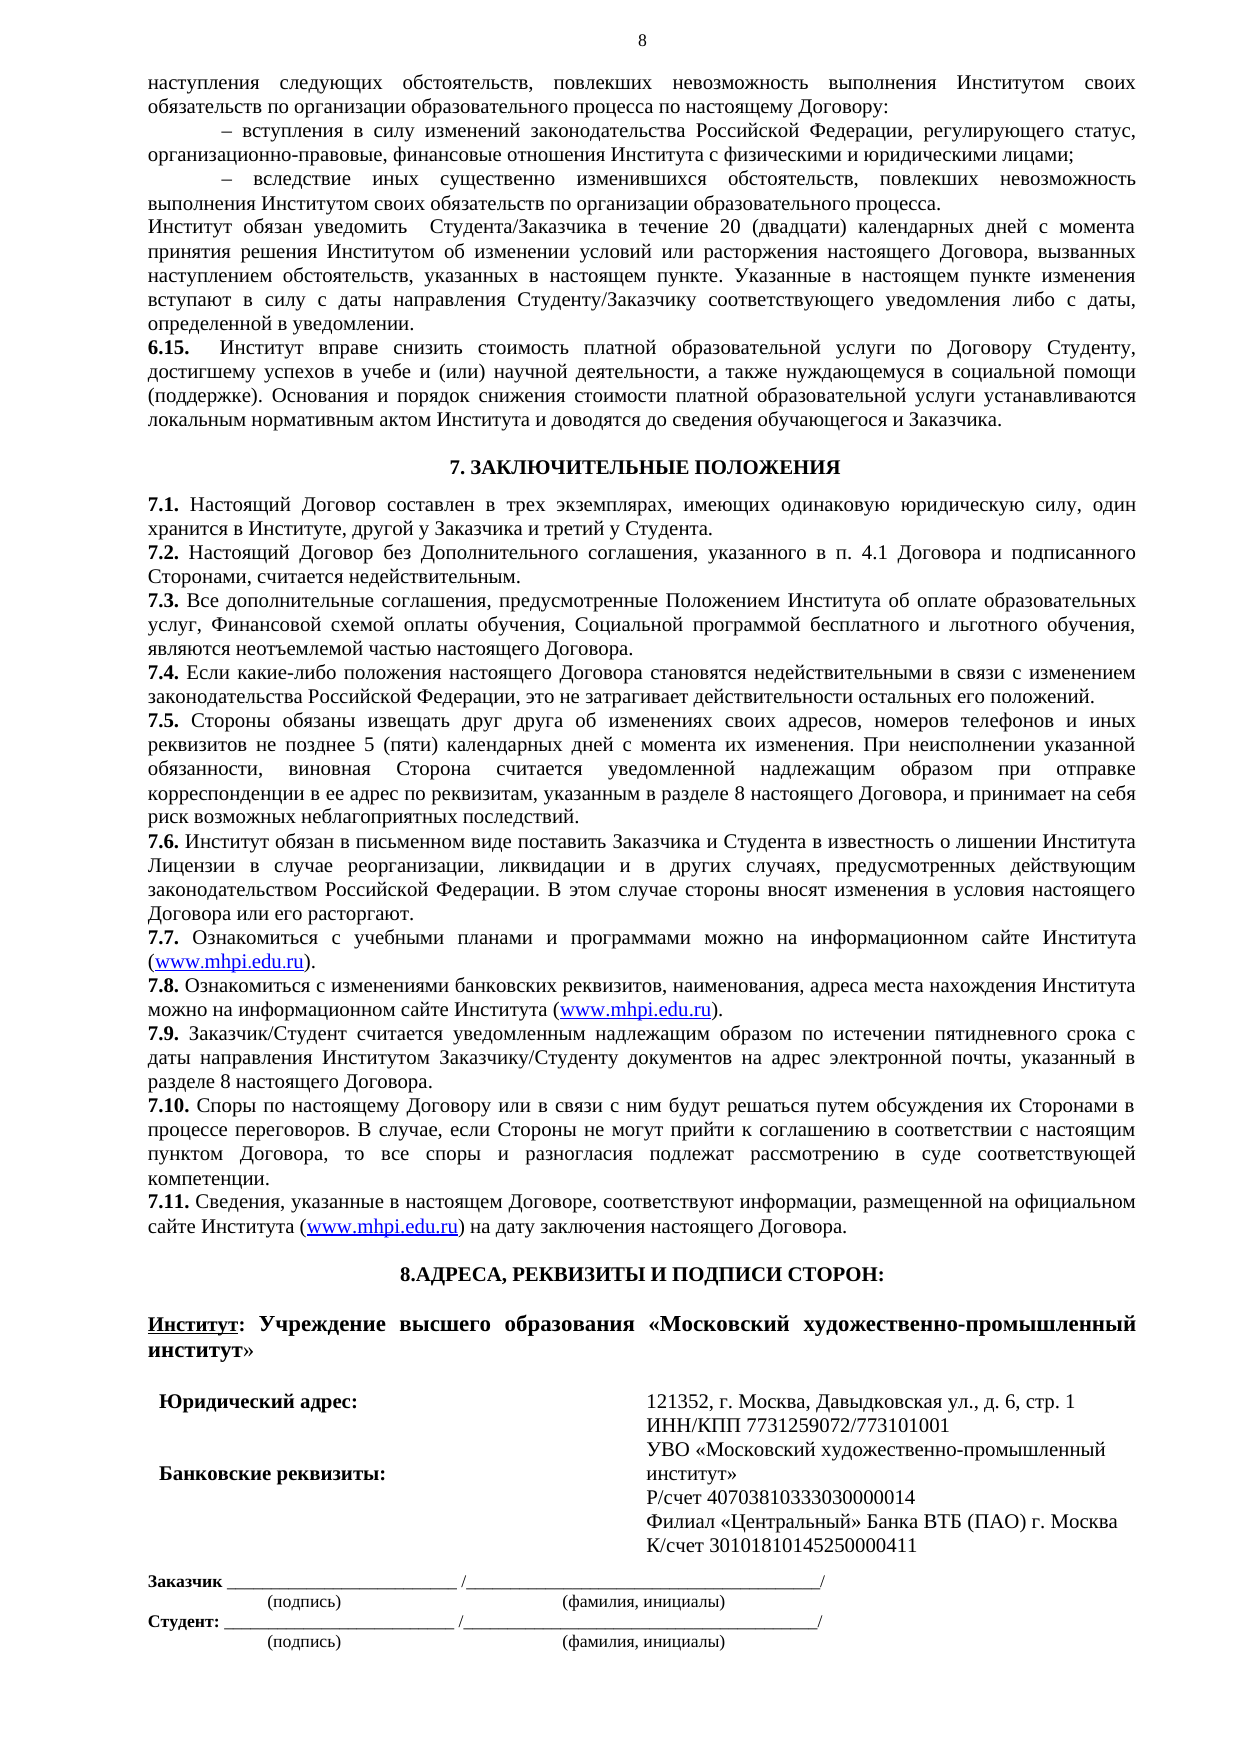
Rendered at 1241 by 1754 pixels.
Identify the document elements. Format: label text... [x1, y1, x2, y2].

text 8.АДРЕСА, РЕКВИЗИТЫ И ПОДПИСИ СТОРОН: [148, 1262, 1137, 1286]
text Институт: Учреждение высшего образования «Московский художественно-промышленный институт» [148, 1310, 1137, 1362]
text 7.7. Ознакомиться с учебными планами и программами можно на информационном сайте Института (www.mhpi.edu.ru). [148, 925, 1137, 973]
text – вследствие иных существенно изменившихся обстоятельств, повлекших невозможность выполнения Институтом своих обязательств по организации образовательного процесса. [148, 166, 1137, 214]
text 7.9. Заказчик/Студент считается уведомленным надлежащим образом по истечении пятидневного срока с даты направления Институтом Заказчику/Студенту документов на адрес электронной почты, указанный в разделе 8 настоящего Договора. [148, 1021, 1137, 1093]
text 7.2. Настоящий Договор без Дополнительного соглашения, указанного в п. 4.1 Договора и подписанного Сторонами, считается недействительным. [148, 540, 1137, 588]
text 7.8. Ознакомиться с изменениями банковских реквизитов, наименования, адреса места нахождения Института можно на информационном сайте Института (www.mhpi.edu.ru). [148, 973, 1137, 1021]
text 7.5. Стороны обязаны извещать друг друга об изменениях своих адресов, номеров телефонов и иных реквизитов не позднее 5 (пяти) календарных дней с момента их изменения. При неисполнении указанной обязанности, виновная Сторона считается уведомленной надлежащим образом при отправке корреспонденции в ее адрес по реквизитам, указанным в разделе 8 настоящего Договора, и принимает на себя риск возможных неблагоприятных последствий. [148, 708, 1137, 828]
text – вступления в силу изменений законодательства Российской Федерации, регулирующего статус, организационно-правовые, финансовые отношения Института с физическими и юридическими лицами; [148, 118, 1137, 166]
text 7. ЗАКЛЮЧИТЕЛЬНЫЕ ПОЛОЖЕНИЯ [148, 455, 1137, 479]
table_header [148, 1389, 635, 1557]
text 7.10. Споры по настоящему Договору или в связи с ним будут решаться путем обсуждения их Сторонами в процессе переговоров. В случае, если Стороны не могут прийти к соглашению в соответствии с настоящим пунктом Договора, то все споры и разногласия подлежат рассмотрению в суде соответствующей компетенции. [148, 1093, 1137, 1189]
text 6.15. Институт вправе снизить стоимость платной образовательной услуги по Договору Студенту, достигшему успехов в учебе и (или) научной деятельности, а также нуждающемуся в социальной помощи (поддержке). Основания и порядок снижения стоимости платной образовательной услуги устанавливаются локальным нормативным актом Института и доводятся до сведения обучающегося и Заказчика. [148, 335, 1137, 431]
text Институт обязан уведомить Студента/Заказчика в течение 20 (двадцати) календарных дней с момента принятия решения Институтом об изменении условий или расторжения настоящего Договора, вызванных наступлением обстоятельств, указанных в настоящем пункте. Указанные в настоящем пункте изменения вступают в силу с даты направления Студенту/Заказчику соответствующего уведомления либо с даты, определенной в уведомлении. [148, 214, 1137, 335]
text 7.11. Сведения, указанные в настоящем Договоре, соответствуют информации, размещенной на официальном сайте Института (www.mhpi.edu.ru) на дату заключения настоящего Договора. [148, 1189, 1137, 1238]
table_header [635, 1389, 1137, 1557]
text 7.3. Все дополнительные соглашения, предусмотренные Положением Института об оплате образовательных услуг, Финансовой схемой оплаты обучения, Социальной программой бесплатного и льготного обучения, являются неотъемлемой частью настоящего Договора. [148, 588, 1137, 660]
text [148, 70, 1137, 118]
text 7.1. Настоящий Договор составлен в трех экземплярах, имеющих одинаковую юридическую силу, один хранится в Институте, другой у Заказчика и третий у Студента. [148, 492, 1137, 540]
text 7.4. Если какие-либо положения настоящего Договора становятся недействительными в связи с изменением законодательства Российской Федерации, это не затрагивает действительности остальных его положений. [148, 660, 1137, 708]
text 7.6. Институт обязан в письменном виде поставить Заказчика и Студента в известность о лишении Института Лицензии в случае реорганизации, ликвидации и в других случаях, предусмотренных действующим законодательством Российской Федерации. В этом случае стороны вносят изменения в условия настоящего Договора или его расторгают. [148, 828, 1137, 925]
